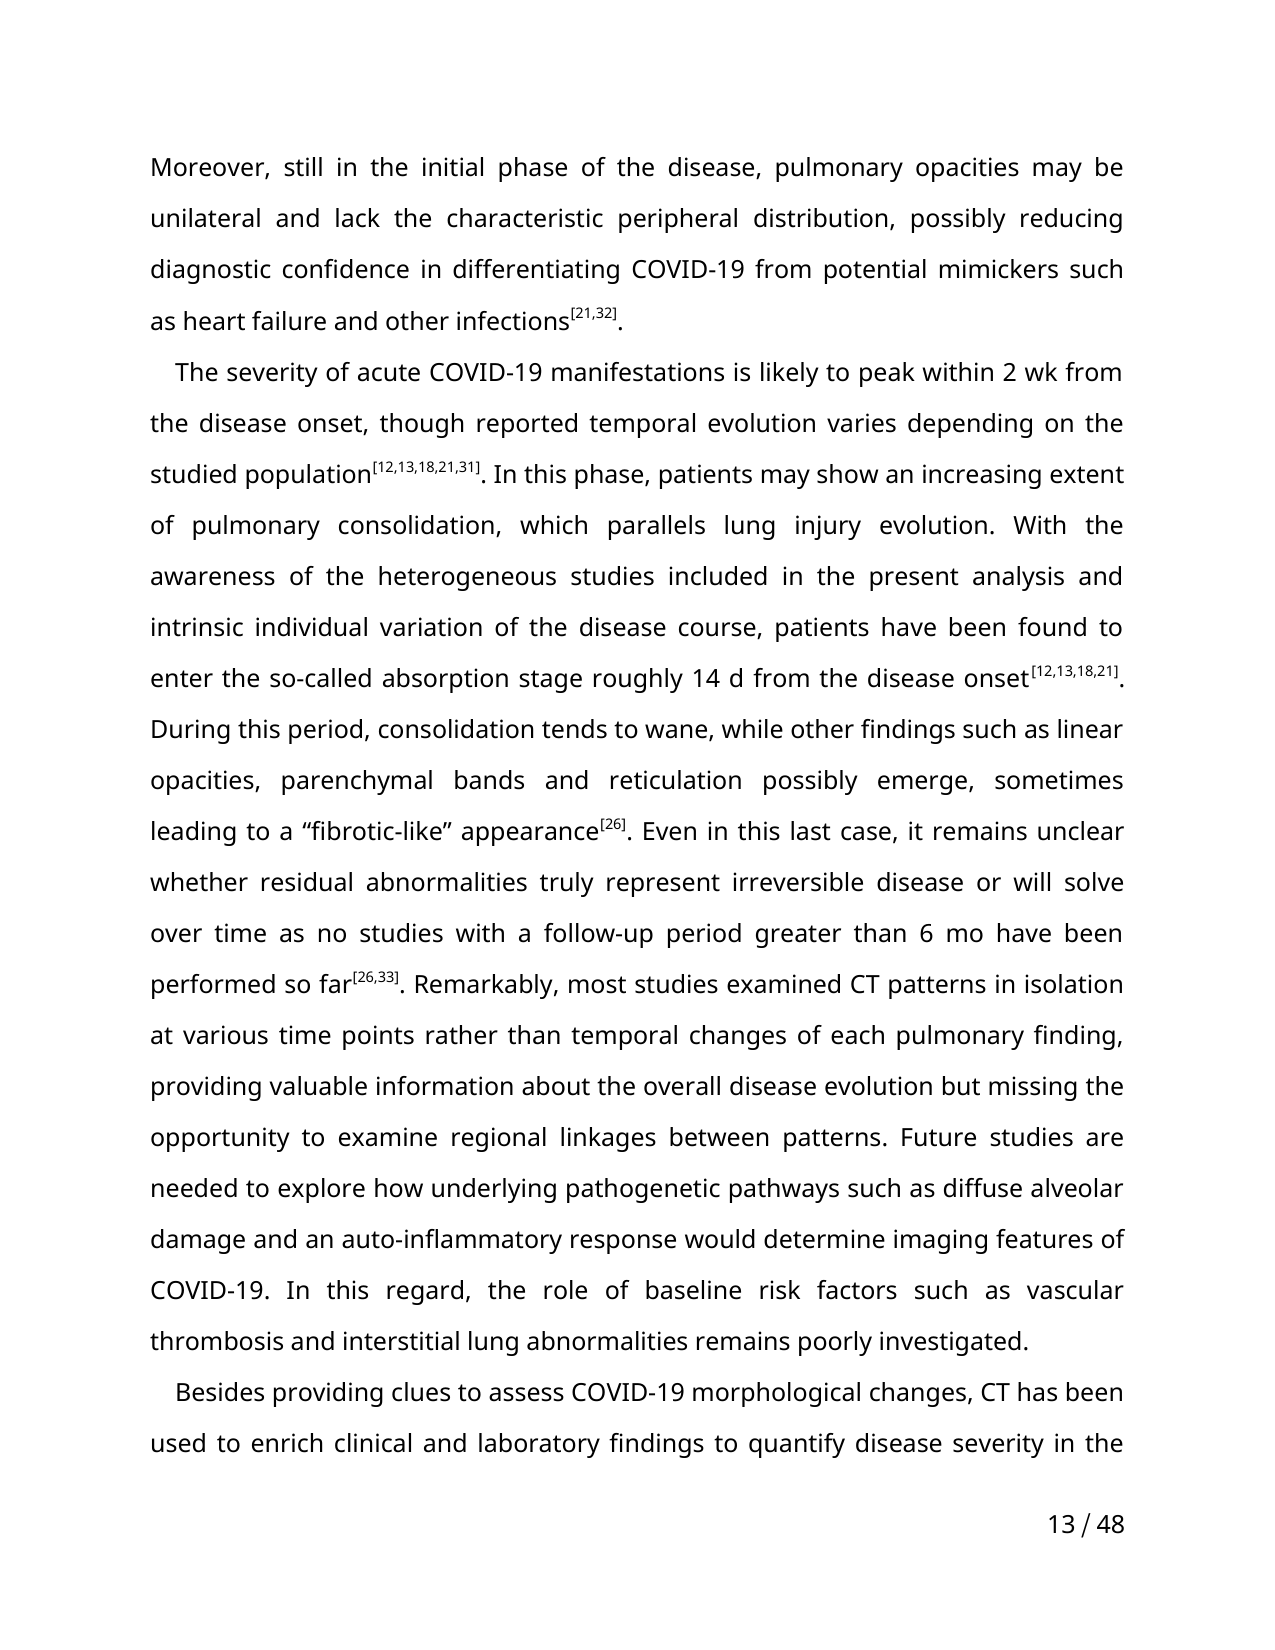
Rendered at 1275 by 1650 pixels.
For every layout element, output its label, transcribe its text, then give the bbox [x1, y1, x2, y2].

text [150, 1375, 1125, 1460]
text The severity of acute COVID-19 manifestations is likely to peak within 2 wk from the disease onset, though reported temporal evolution varies depending on the studied population[12,13,18,21,31]. In this phase, patients may show an increasing extent of pulmonary consolidation, which parallels lung injury evolution. With the awareness of the heterogeneous studies included in the present analysis and intrinsic individual variation of the disease course, patients have been found to enter the so-called absorption stage roughly 14 d from the disease onset[12,13,18,21]. During this period, consolidation tends to wane, while other findings such as linear opacities, parenchymal bands and reticulation possibly emerge, sometimes leading to a “fibrotic-like” appearance[26]. Even in this last case, it remains unclear whether residual abnormalities truly represent irreversible disease or will solve over time as no studies with a follow-up period greater than 6 mo have been performed so far[26,33]. Remarkably, most studies examined CT patterns in isolation at various time points rather than temporal changes of each pulmonary finding, providing valuable information about the overall disease evolution but missing the opportunity to examine regional linkages between patterns. Future studies are needed to explore how underlying pathogenetic pathways such as diffuse alveolar damage and an auto-inflammatory response would determine imaging features of COVID-19. In this regard, the role of baseline risk factors such as vascular thrombosis and interstitial lung abnormalities remains poorly investigated. [150, 354, 1125, 1358]
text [150, 150, 1125, 337]
